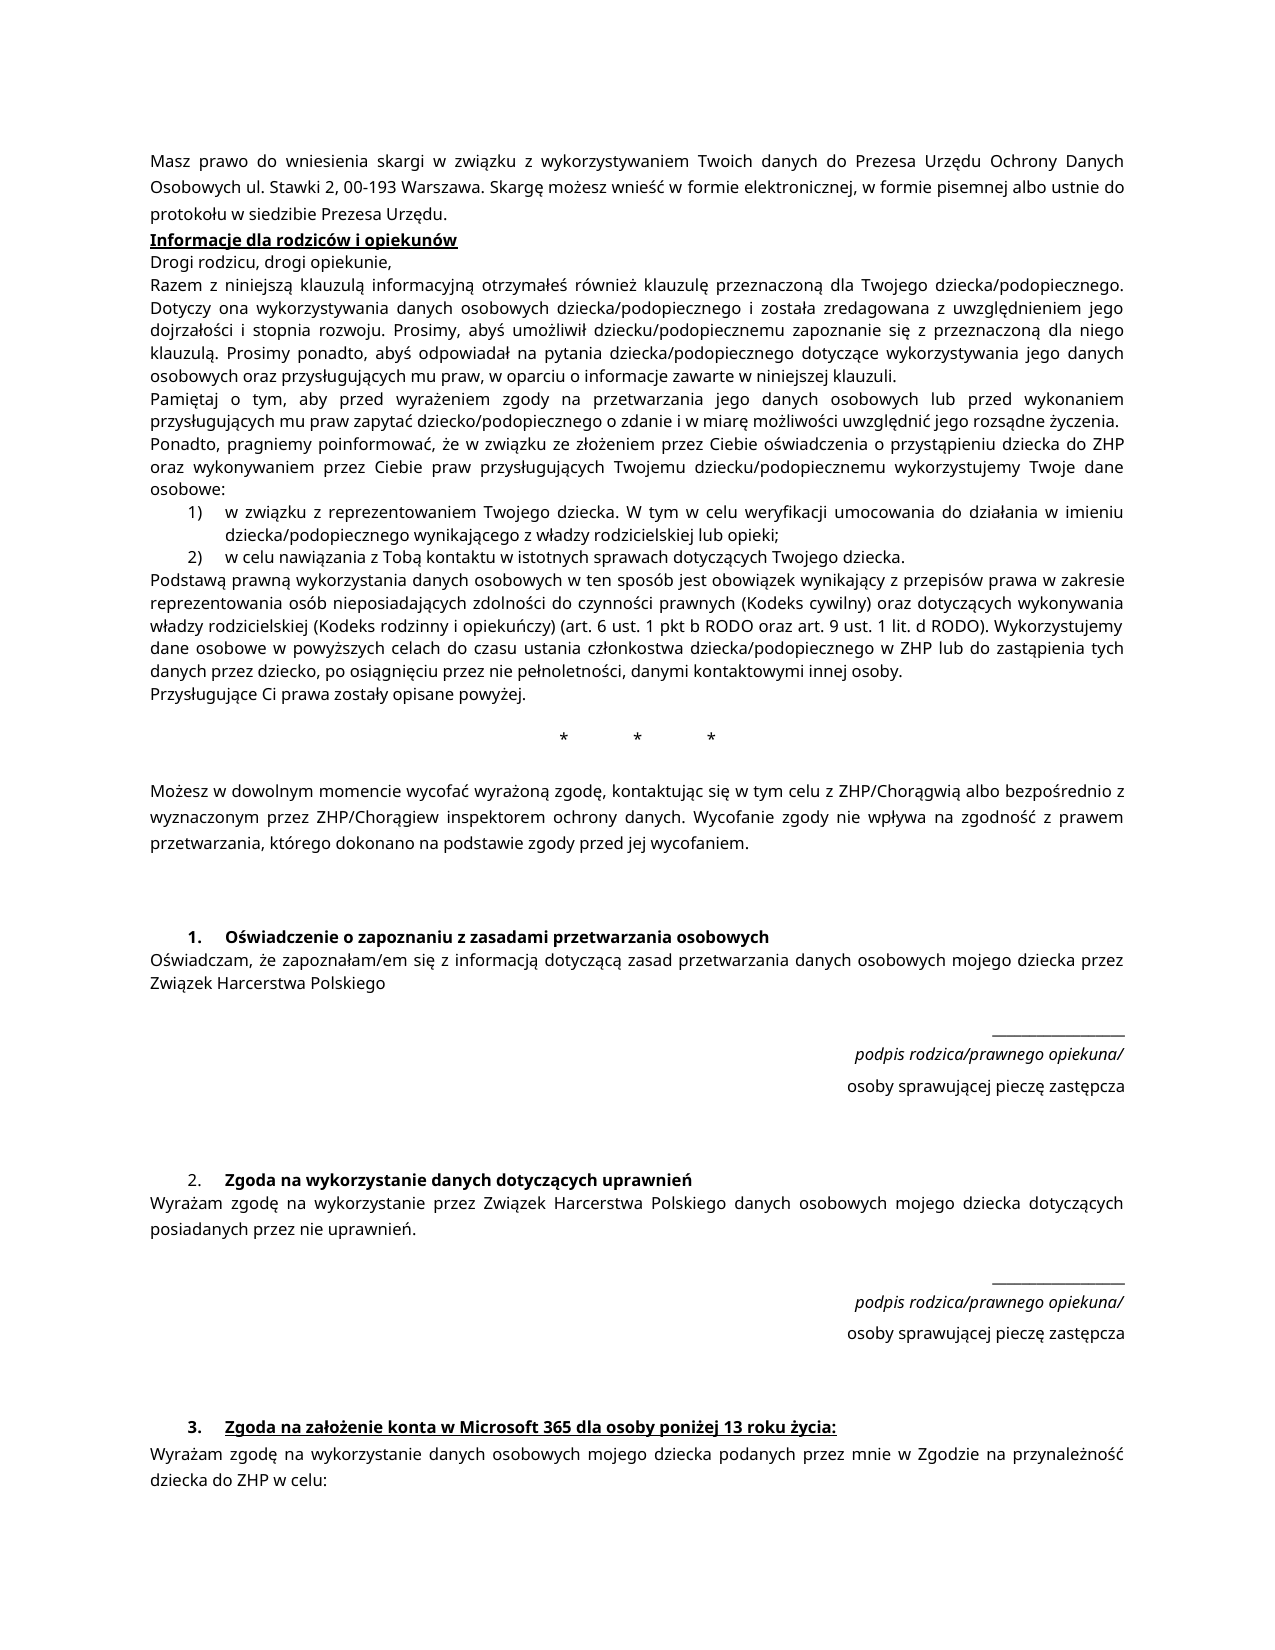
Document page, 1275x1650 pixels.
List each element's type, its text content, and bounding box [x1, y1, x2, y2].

text Drogi rodzicu, drogi opiekunie, [150, 251, 1125, 273]
text __________________ podpis rodzica/prawnego opiekuna/ osoby sprawującej pieczę zastępcza [150, 1017, 1125, 1098]
text Przysługujące Ci prawa zostały opisane powyżej. [150, 682, 1125, 705]
text Podstawą prawną wykorzystania danych osobowych w ten sposób jest obowiązek wynikający z przepisów prawa w zakresie reprezentowania osób nieposiadających zdolności do czynności prawnych (Kodeks cywilny) oraz dotyczących wykonywania władzy rodzicielskiej (Kodeks rodzinny i opiekuńczy) (art. 6 ust. 1 pkt b RODO oraz art. 9 ust. 1 lit. d RODO). Wykorzystujemy dane osobowe w powyższych celach do czasu ustania członkostwa dziecka/podopiecznego w ZHP lub do zastąpienia tych danych przez dziecko, po osiągnięciu przez nie pełnoletności, danymi kontaktowymi innej osoby. [150, 569, 1125, 682]
text Pamiętaj o tym, aby przed wyrażeniem zgody na przetwarzania jego danych osobowych lub przed wykonaniem przysługujących mu praw zapytać dziecko/podopiecznego o zdanie i w miarę możliwości uwzględnić jego rozsądne życzenia. [150, 387, 1125, 432]
text Ponadto, pragniemy poinformować, że w związku ze złożeniem przez Ciebie oświadczenia o przystąpieniu dziecka do ZHP oraz wykonywaniem przez Ciebie praw przysługujących Twojemu dziecku/podopiecznemu wykorzystujemy Twoje dane osobowe: [150, 432, 1125, 501]
list Zgoda na wykorzystanie danych dotyczących uprawnień [187, 1169, 1125, 1191]
list w celu nawiązania z Tobą kontaktu w istotnych sprawach dotyczących Twojego dziecka. [187, 546, 1125, 569]
text Wyrażam zgodę na wykorzystanie danych osobowych mojego dziecka podanych przez mnie w Zgodzie na przynależność dziecka do ZHP w celu: [150, 1442, 1125, 1491]
list w związku z reprezentowaniem Twojego dziecka. W tym w celu weryfikacji umocowania do działania w imieniu dziecka/podopiecznego wynikającego z władzy rodzicielskiej lub opieki; [187, 501, 1125, 546]
text __________________ podpis rodzica/prawnego opiekuna/ osoby sprawującej pieczę zastępcza [150, 1264, 1125, 1346]
text Informacje dla rodziców i opiekunów [150, 228, 1125, 251]
text Wyrażam zgodę na wykorzystanie przez Związek Harcerstwa Polskiego danych osobowych mojego dziecka dotyczących posiadanych przez nie uprawnień. [150, 1191, 1125, 1240]
text Możesz w dowolnym momencie wycofać wyrażoną zgodę, kontaktując się w tym celu z ZHP/Chorągwią albo bezpośrednio z wyznaczonym przez ZHP/Chorągiew inspektorem ochrony danych. Wycofanie zgody nie wpływa na zgodność z prawem przetwarzania, którego dokonano na podstawie zgody przed jej wycofaniem. [150, 780, 1125, 854]
text Oświadczam, że zapoznałam/em się z informacją dotyczącą zasad przetwarzania danych osobowych mojego dziecka przez Związek Harcerstwa Polskiego [150, 949, 1125, 994]
list Oświadczenie o zapoznaniu z zasadami przetwarzania osobowych [187, 926, 1125, 949]
text Razem z niniejszą klauzulą informacyjną otrzymałeś również klauzulę przeznaczoną dla Twojego dziecka/podopiecznego. Dotyczy ona wykorzystywania danych osobowych dziecka/podopiecznego i została zredagowana z uwzględnieniem jego dojrzałości i stopnia rozwoju. Prosimy, abyś umożliwił dziecku/podopiecznemu zapoznanie się z przeznaczoną dla niego klauzulą. Prosimy ponadto, abyś odpowiadał na pytania dziecka/podopiecznego dotyczące wykorzystywania jego danych osobowych oraz przysługujących mu praw, w oparciu o informacje zawarte w niniejszej klauzuli. [150, 273, 1125, 387]
list Zgoda na założenie konta w Microsoft 365 dla osoby poniżej 13 roku życia: [187, 1416, 1125, 1439]
text * * * [150, 728, 1125, 750]
text Masz prawo do wniesienia skargi w związku z wykorzystywaniem Twoich danych do Prezesa Urzędu Ochrony Danych Osobowych ul. Stawki 2, 00-193 Warszawa. Skargę możesz wnieść w formie elektronicznej, w formie pisemnej albo ustnie do protokołu w siedzibie Prezesa Urzędu. [150, 150, 1125, 225]
